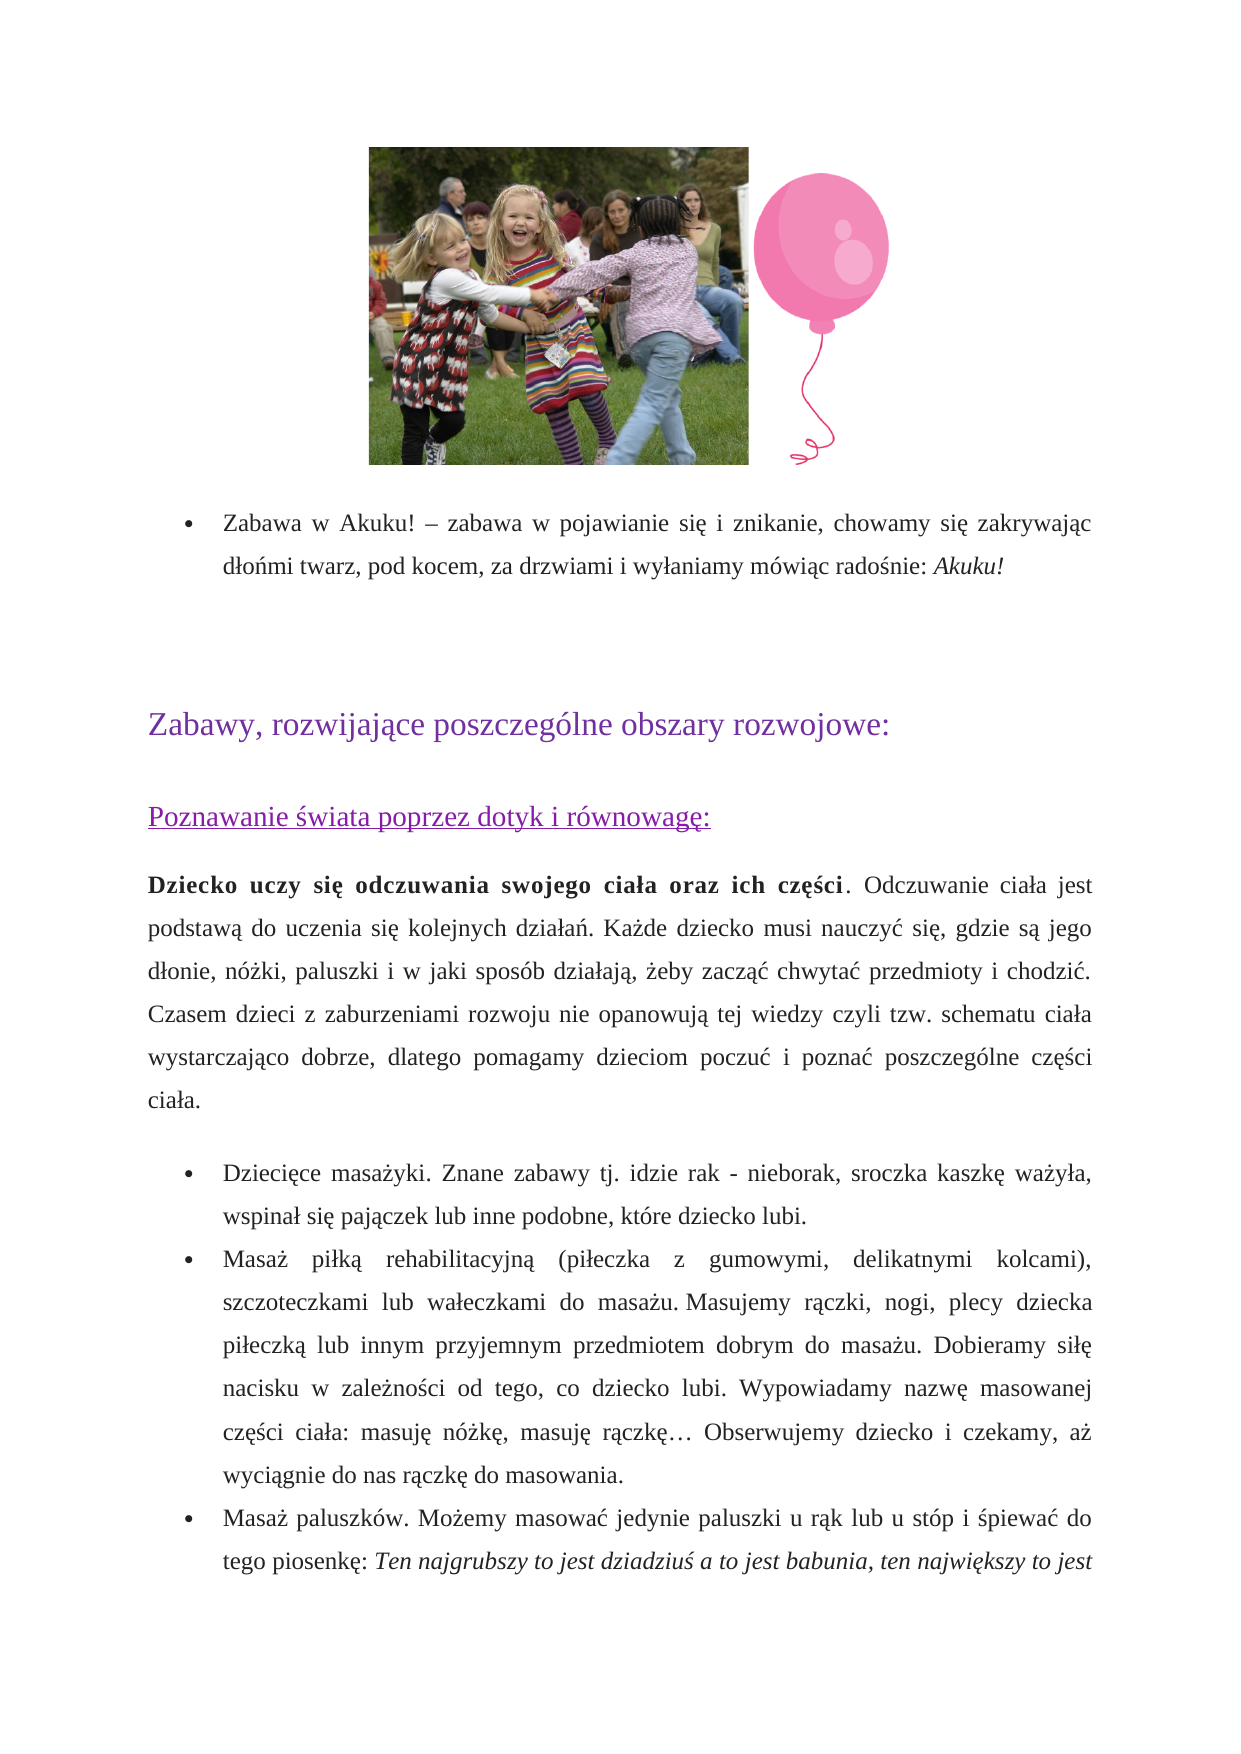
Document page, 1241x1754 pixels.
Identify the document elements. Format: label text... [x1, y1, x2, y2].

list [185, 1503, 1093, 1575]
text Zabawy, rozwijające poszczególne obszary rozwojowe: [148, 704, 1093, 742]
list Zabawa w Akuku! – zabawa w pojawianie się i znikanie, chowamy się zakrywając dłońmi twarz, pod kocem, za drzwiami i wyłaniamy mówiąc radośnie: Akuku! [185, 508, 1093, 579]
list Masaż piłką rehabilitacyjną (piłeczka z gumowymi, delikatnymi kolcami), szczoteczkami lub wałeczkami do masażu. Masujemy rączki, nogi, plecy dziecka piłeczką lub innym przyjemnym przedmiotem dobrym do masażu. Dobieramy siłę nacisku w zależności od tego, co dziecko lubi. Wypowiadamy nazwę masowanej części ciała: masuję nóżkę, masuję rączkę… Obserwujemy dziecko i czekamy, aż wyciągnie do nas rączkę do masowania. [185, 1244, 1093, 1488]
list Dziecięce masażyki. Znane zabawy tj. idzie rak - nieborak, sroczka kaszkę ważyła, wspinał się pajączek lub inne podobne, które dziecko lubi. [185, 1158, 1093, 1230]
subtitle Dziecko uczy się odczuwania swojego ciała oraz ich części. Odczuwanie ciała jest podstawą do uczenia się kolejnych działań. Każde dziecko musi nauczyć się, gdzie są jego dłonie, nóżki, paluszki i w jaki sposób działają, żeby zacząć chwytać przedmioty i chodzić. Czasem dzieci z zaburzeniami rozwoju nie opanowują tej wiedzy czyli tzw. schematu ciała wystarczająco dobrze, dlatego pomagamy dzieciom poczuć i poznać poszczególne części ciała. [148, 870, 1093, 1114]
text Poznawanie świata poprzez dotyk i równowagę: [148, 799, 1093, 832]
picture [368, 147, 894, 465]
